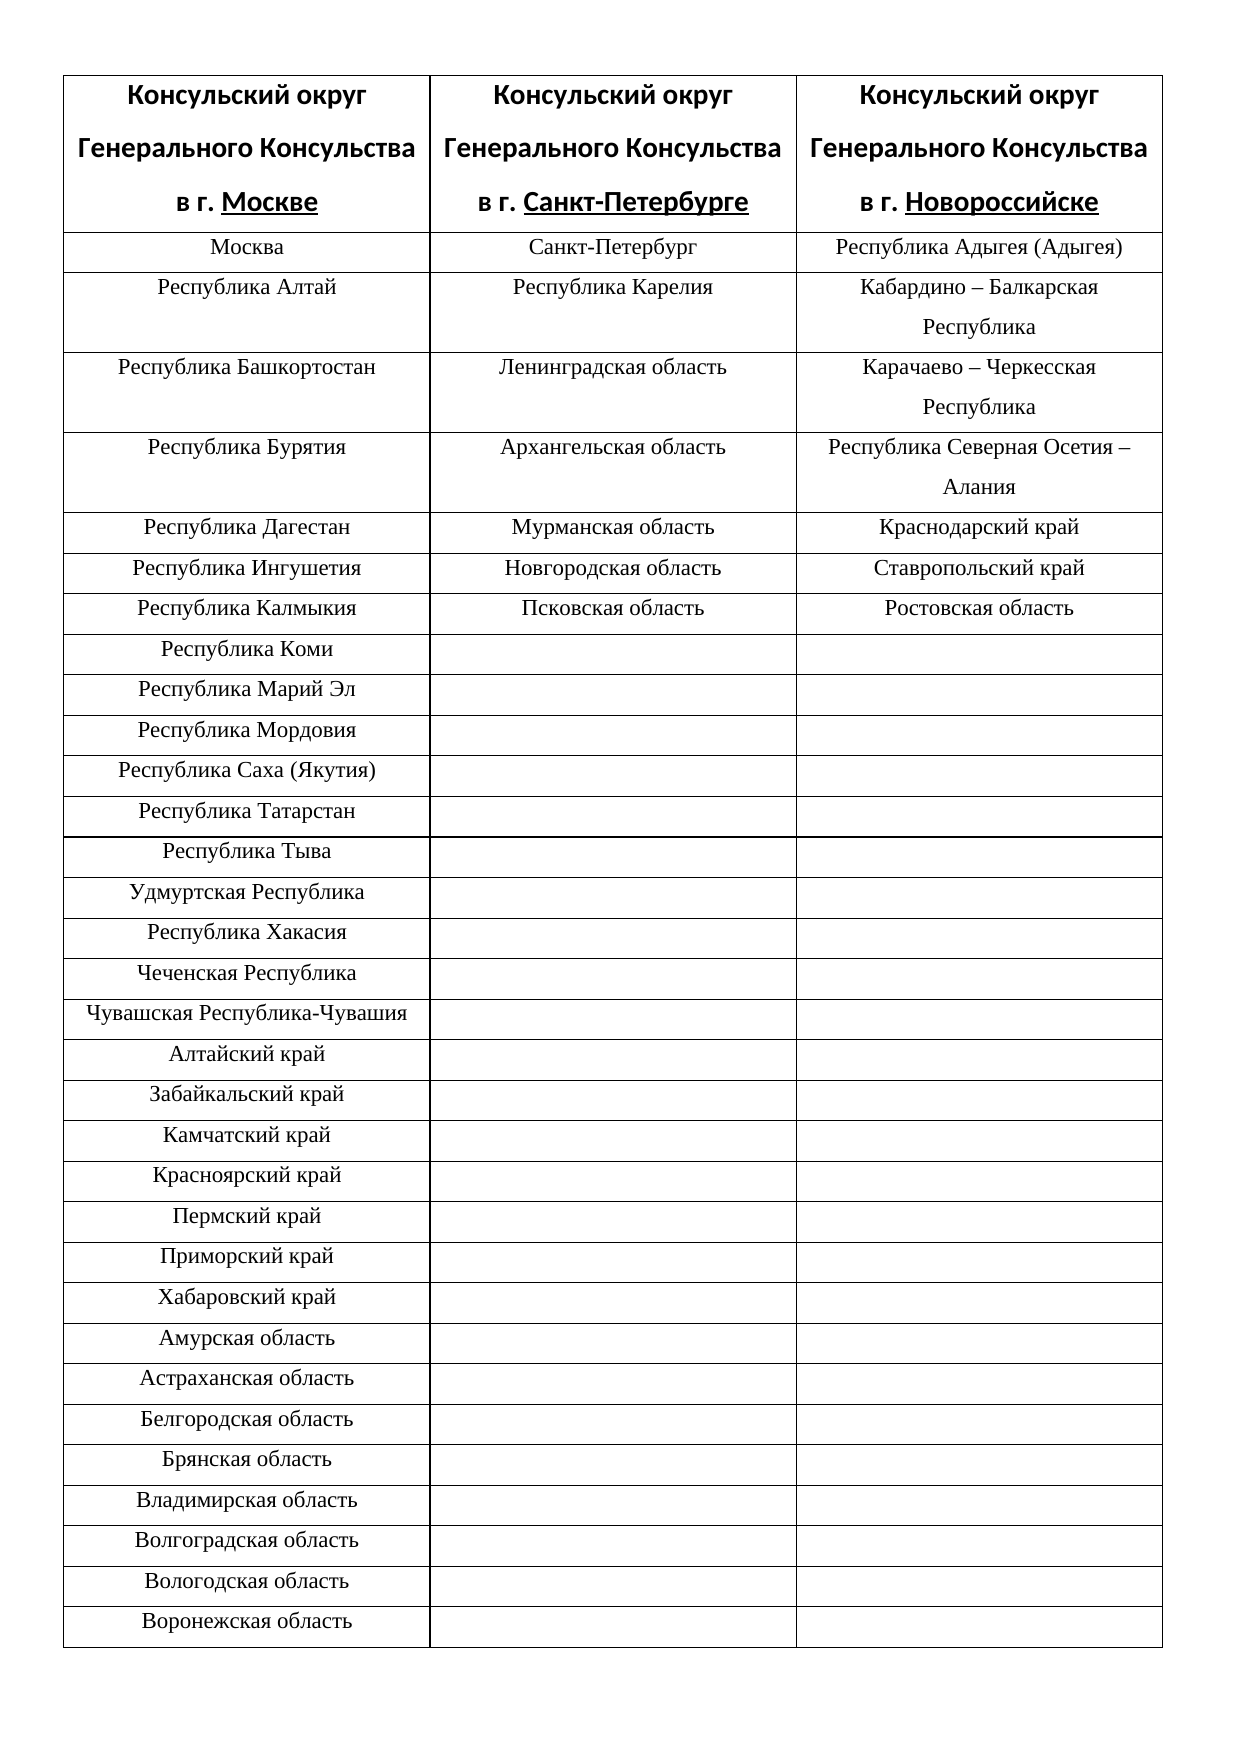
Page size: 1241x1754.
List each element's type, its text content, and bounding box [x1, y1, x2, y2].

table_cell [431, 1445, 796, 1485]
table_cell Республика Алтай [64, 273, 429, 352]
table_cell Москва [64, 233, 429, 272]
table_cell [797, 838, 1162, 877]
table_cell [431, 1000, 796, 1039]
table_cell [797, 959, 1162, 998]
table_cell [431, 1040, 796, 1079]
table_cell [431, 797, 796, 836]
table_cell Республика Дагестан [64, 513, 429, 553]
table_cell Кабардино – Балкарская Республика [797, 273, 1162, 352]
table_cell [431, 756, 796, 796]
table_cell Республика Саха (Якутия) [64, 756, 429, 796]
table_cell [431, 675, 796, 715]
table_cell Республика Северная Осетия – Алания [797, 433, 1162, 512]
table_cell Воронежская область [64, 1607, 429, 1647]
table_cell [431, 1567, 796, 1606]
table_cell [431, 716, 796, 755]
table_cell [797, 919, 1162, 958]
table_cell [431, 1081, 796, 1120]
table_cell Амурская область [64, 1324, 429, 1363]
table_cell Республика Бурятия [64, 433, 429, 512]
table_cell [431, 1243, 796, 1282]
table_cell [797, 1445, 1162, 1485]
table_cell Санкт-Петербург [431, 233, 796, 272]
table_cell Мурманская область [431, 513, 796, 553]
table_cell [797, 797, 1162, 836]
table_cell Вологодская область [64, 1567, 429, 1606]
table_cell Республика Тыва [64, 838, 429, 877]
table_cell Республика Адыгея (Адыгея) [797, 233, 1162, 272]
table_cell [431, 878, 796, 917]
table_cell [797, 1526, 1162, 1566]
table_cell [431, 1526, 796, 1566]
table_cell Хабаровский край [64, 1283, 429, 1323]
table_cell [797, 716, 1162, 755]
table_cell [797, 1486, 1162, 1525]
table_cell [797, 1283, 1162, 1323]
table_cell [431, 1405, 796, 1444]
table_cell [431, 959, 796, 998]
table_cell Чувашская Республика-Чувашия [64, 1000, 429, 1039]
table_cell [797, 635, 1162, 674]
table_cell Республика Мордовия [64, 716, 429, 755]
table_cell Ростовская область [797, 594, 1162, 634]
table_cell Архангельская область [431, 433, 796, 512]
table_cell Белгородская область [64, 1405, 429, 1444]
table_cell [797, 878, 1162, 917]
table_cell [797, 1081, 1162, 1120]
table_cell [797, 1243, 1162, 1282]
table_header Консульский округ Генерального Консульства в г. Санкт-Петербурге [431, 76, 796, 232]
table_cell [797, 675, 1162, 715]
table_cell [431, 1202, 796, 1242]
table_cell [431, 1486, 796, 1525]
table_cell Республика Башкортостан [64, 353, 429, 432]
table_cell Астраханская область [64, 1364, 429, 1404]
table_cell [797, 1121, 1162, 1161]
table_header Консульский округ Генерального Консульства в г. Новороссийске [797, 76, 1162, 232]
table_cell [797, 1607, 1162, 1647]
table_cell [797, 1364, 1162, 1404]
table_cell [797, 1324, 1162, 1363]
table_cell [431, 1607, 796, 1647]
table_cell [431, 1283, 796, 1323]
table_cell Пермский край [64, 1202, 429, 1242]
table_cell Республика Коми [64, 635, 429, 674]
table_cell [797, 1040, 1162, 1079]
table_cell [431, 838, 796, 877]
table_cell Псковская область [431, 594, 796, 634]
table_cell Забайкальский край [64, 1081, 429, 1120]
table_cell [797, 1202, 1162, 1242]
table_cell Республика Татарстан [64, 797, 429, 836]
table_cell [797, 1567, 1162, 1606]
table_cell Камчатский край [64, 1121, 429, 1161]
table_cell Ставропольский край [797, 554, 1162, 593]
table_cell [797, 1405, 1162, 1444]
table_cell Алтайский край [64, 1040, 429, 1079]
table_cell Новгородская область [431, 554, 796, 593]
table_cell [431, 1121, 796, 1161]
table_cell Ленинградская область [431, 353, 796, 432]
table_header Консульский округ Генерального Консульства в г. Москве [64, 76, 429, 232]
table_cell [431, 1162, 796, 1201]
table_cell Республика Калмыкия [64, 594, 429, 634]
table_cell Красноярский край [64, 1162, 429, 1201]
table_cell Республика Марий Эл [64, 675, 429, 715]
table_cell [431, 919, 796, 958]
table_cell [431, 1324, 796, 1363]
table_cell Краснодарский край [797, 513, 1162, 553]
table_cell [797, 1162, 1162, 1201]
table_cell [431, 635, 796, 674]
table_cell [797, 756, 1162, 796]
table_cell Приморский край [64, 1243, 429, 1282]
table_cell Республика Карелия [431, 273, 796, 352]
table_cell Чеченская Республика [64, 959, 429, 998]
table_cell Удмуртская Республика [64, 878, 429, 917]
table_cell Волгоградская область [64, 1526, 429, 1566]
table_cell Карачаево – Черкесская Республика [797, 353, 1162, 432]
table_cell Республика Ингушетия [64, 554, 429, 593]
table_cell Республика Хакасия [64, 919, 429, 958]
table_cell Брянская область [64, 1445, 429, 1485]
table_cell Владимирская область [64, 1486, 429, 1525]
table_cell [431, 1364, 796, 1404]
table_cell [797, 1000, 1162, 1039]
